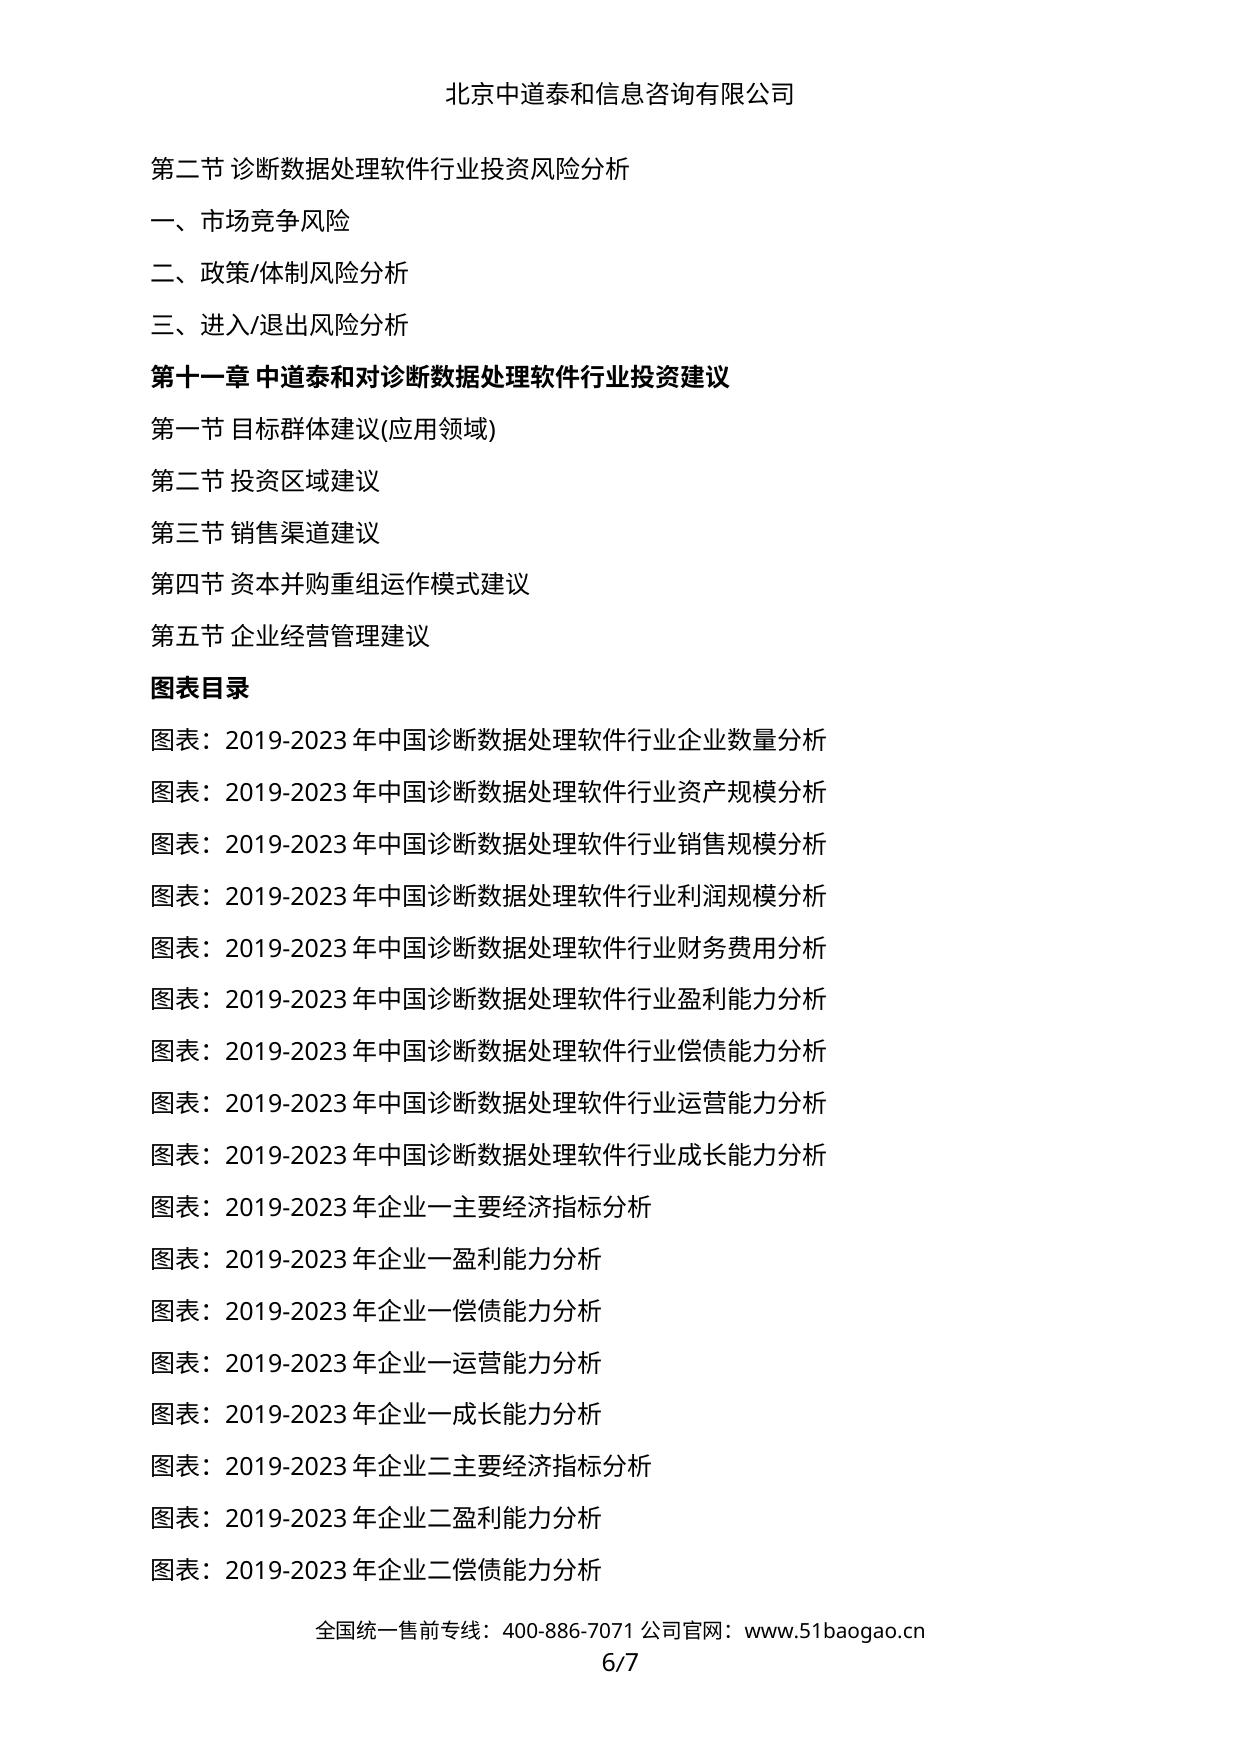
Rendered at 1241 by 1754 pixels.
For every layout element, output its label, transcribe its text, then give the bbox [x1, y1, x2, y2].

text 第十一章 中道泰和对诊断数据处理软件行业投资建议 [150, 357, 1090, 394]
text 第五节 企业经营管理建议 [150, 617, 1090, 653]
text 图表：2019-2023年中国诊断数据处理软件行业运营能力分析 [150, 1084, 1090, 1120]
text 图表：2019-2023年企业二盈利能力分析 [150, 1499, 1090, 1535]
text 图表：2019-2023年企业一成长能力分析 [150, 1395, 1090, 1431]
text 第二节 投资区域建议 [150, 461, 1090, 497]
text 第二节 诊断数据处理软件行业投资风险分析 [150, 150, 1090, 186]
text 图表目录 [150, 669, 1090, 705]
text 图表：2019-2023年中国诊断数据处理软件行业成长能力分析 [150, 1136, 1090, 1172]
text 图表：2019-2023年企业二主要经济指标分析 [150, 1447, 1090, 1483]
text 图表：2019-2023年中国诊断数据处理软件行业资产规模分析 [150, 772, 1090, 809]
text 第一节 目标群体建议(应用领域) [150, 409, 1090, 446]
text 图表：2019-2023年中国诊断数据处理软件行业利润规模分析 [150, 876, 1090, 912]
text 二、政策/体制风险分析 [150, 254, 1090, 290]
text 第三节 销售渠道建议 [150, 513, 1090, 549]
text 图表：2019-2023年企业一主要经济指标分析 [150, 1187, 1090, 1224]
text 图表：2019-2023年中国诊断数据处理软件行业企业数量分析 [150, 721, 1090, 757]
text 图表：2019-2023年中国诊断数据处理软件行业偿债能力分析 [150, 1032, 1090, 1068]
text 图表：2019-2023年企业一运营能力分析 [150, 1343, 1090, 1379]
text 第四节 资本并购重组运作模式建议 [150, 565, 1090, 601]
text 图表：2019-2023年企业一偿债能力分析 [150, 1291, 1090, 1327]
text 图表：2019-2023年企业二偿债能力分析 [150, 1551, 1090, 1587]
text 图表：2019-2023年中国诊断数据处理软件行业销售规模分析 [150, 824, 1090, 861]
text 图表：2019-2023年中国诊断数据处理软件行业财务费用分析 [150, 928, 1090, 964]
text 图表：2019-2023年中国诊断数据处理软件行业盈利能力分析 [150, 980, 1090, 1016]
text 图表：2019-2023年企业一盈利能力分析 [150, 1239, 1090, 1276]
text 三、进入/退出风险分析 [150, 306, 1090, 342]
text 一、市场竞争风险 [150, 202, 1090, 238]
